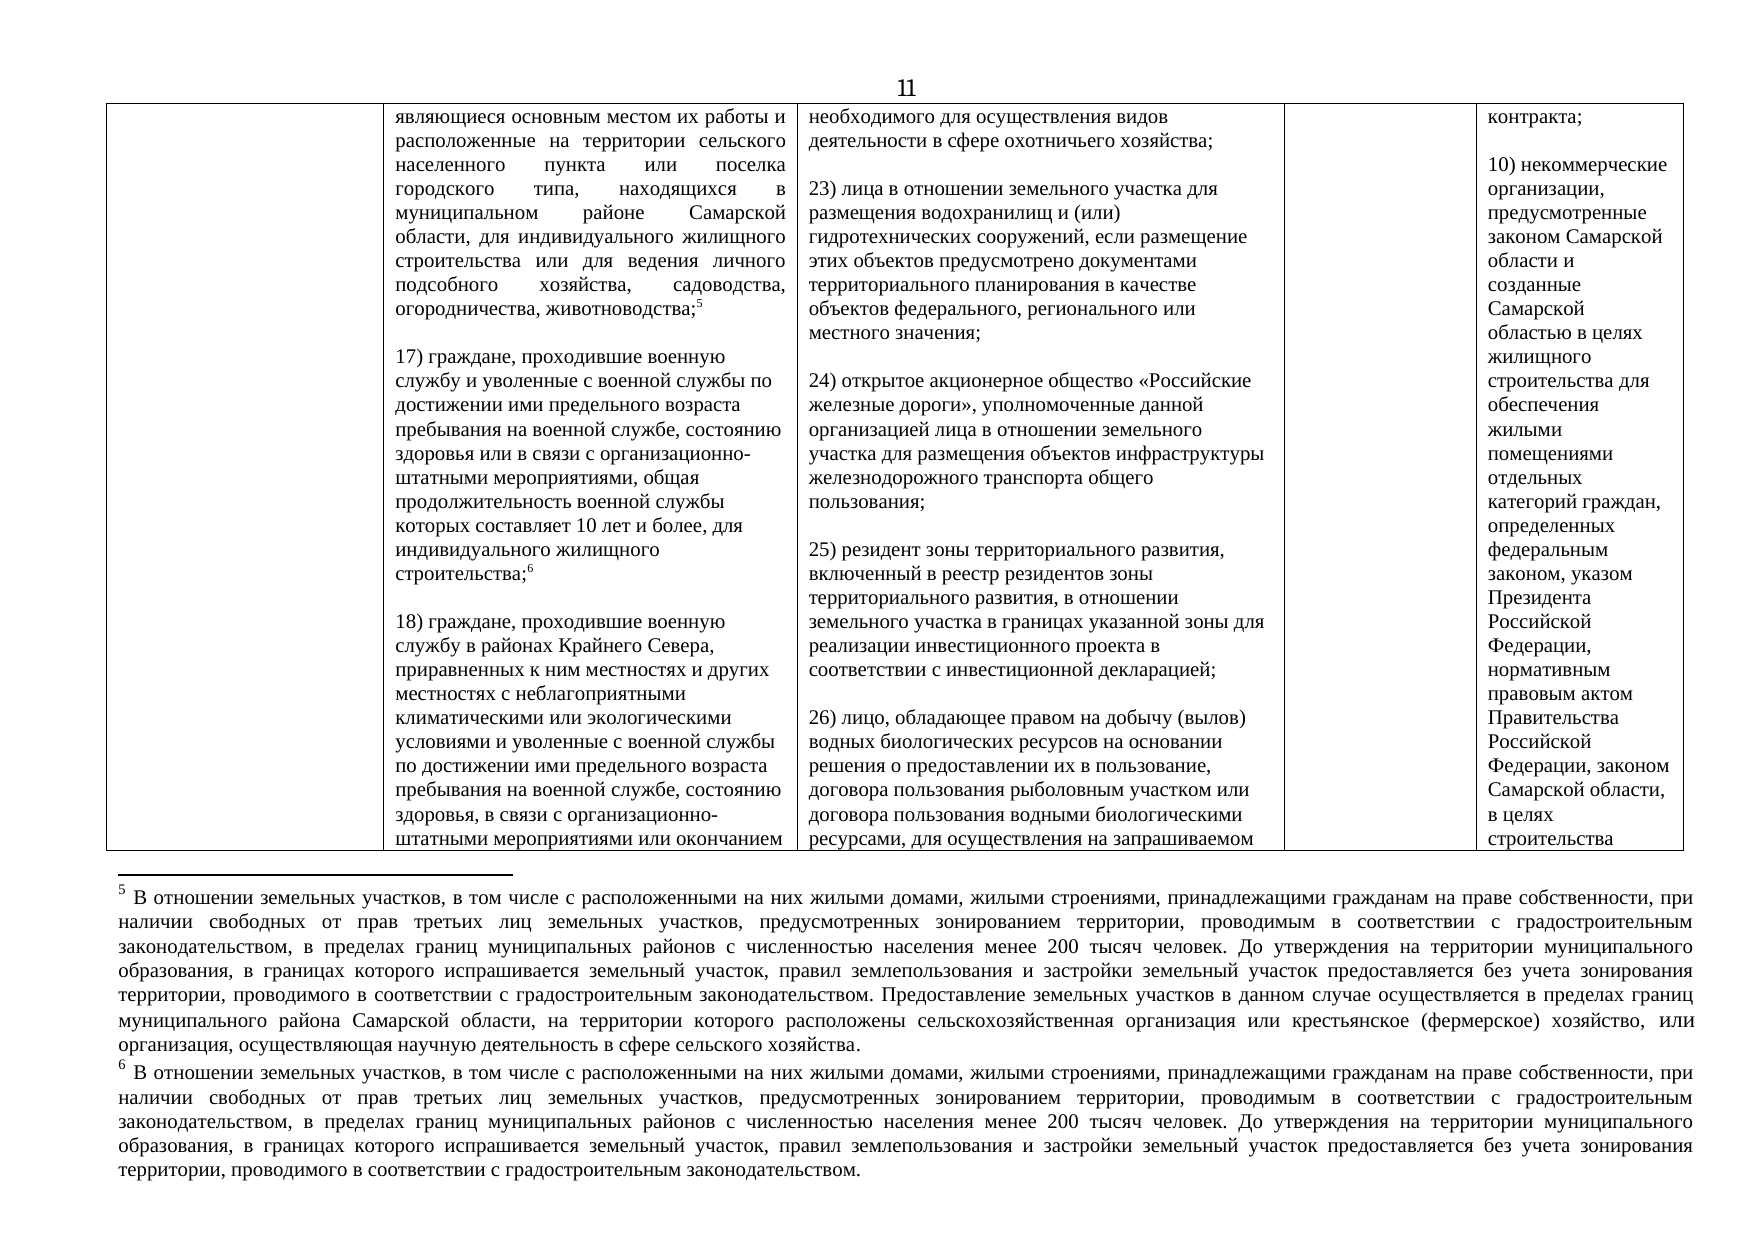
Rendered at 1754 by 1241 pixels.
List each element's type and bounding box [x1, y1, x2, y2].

table_cell [798, 104, 1284, 849]
table_cell [1477, 104, 1683, 849]
table_cell [1285, 104, 1476, 849]
table_cell [384, 104, 797, 849]
table_cell [107, 104, 383, 849]
